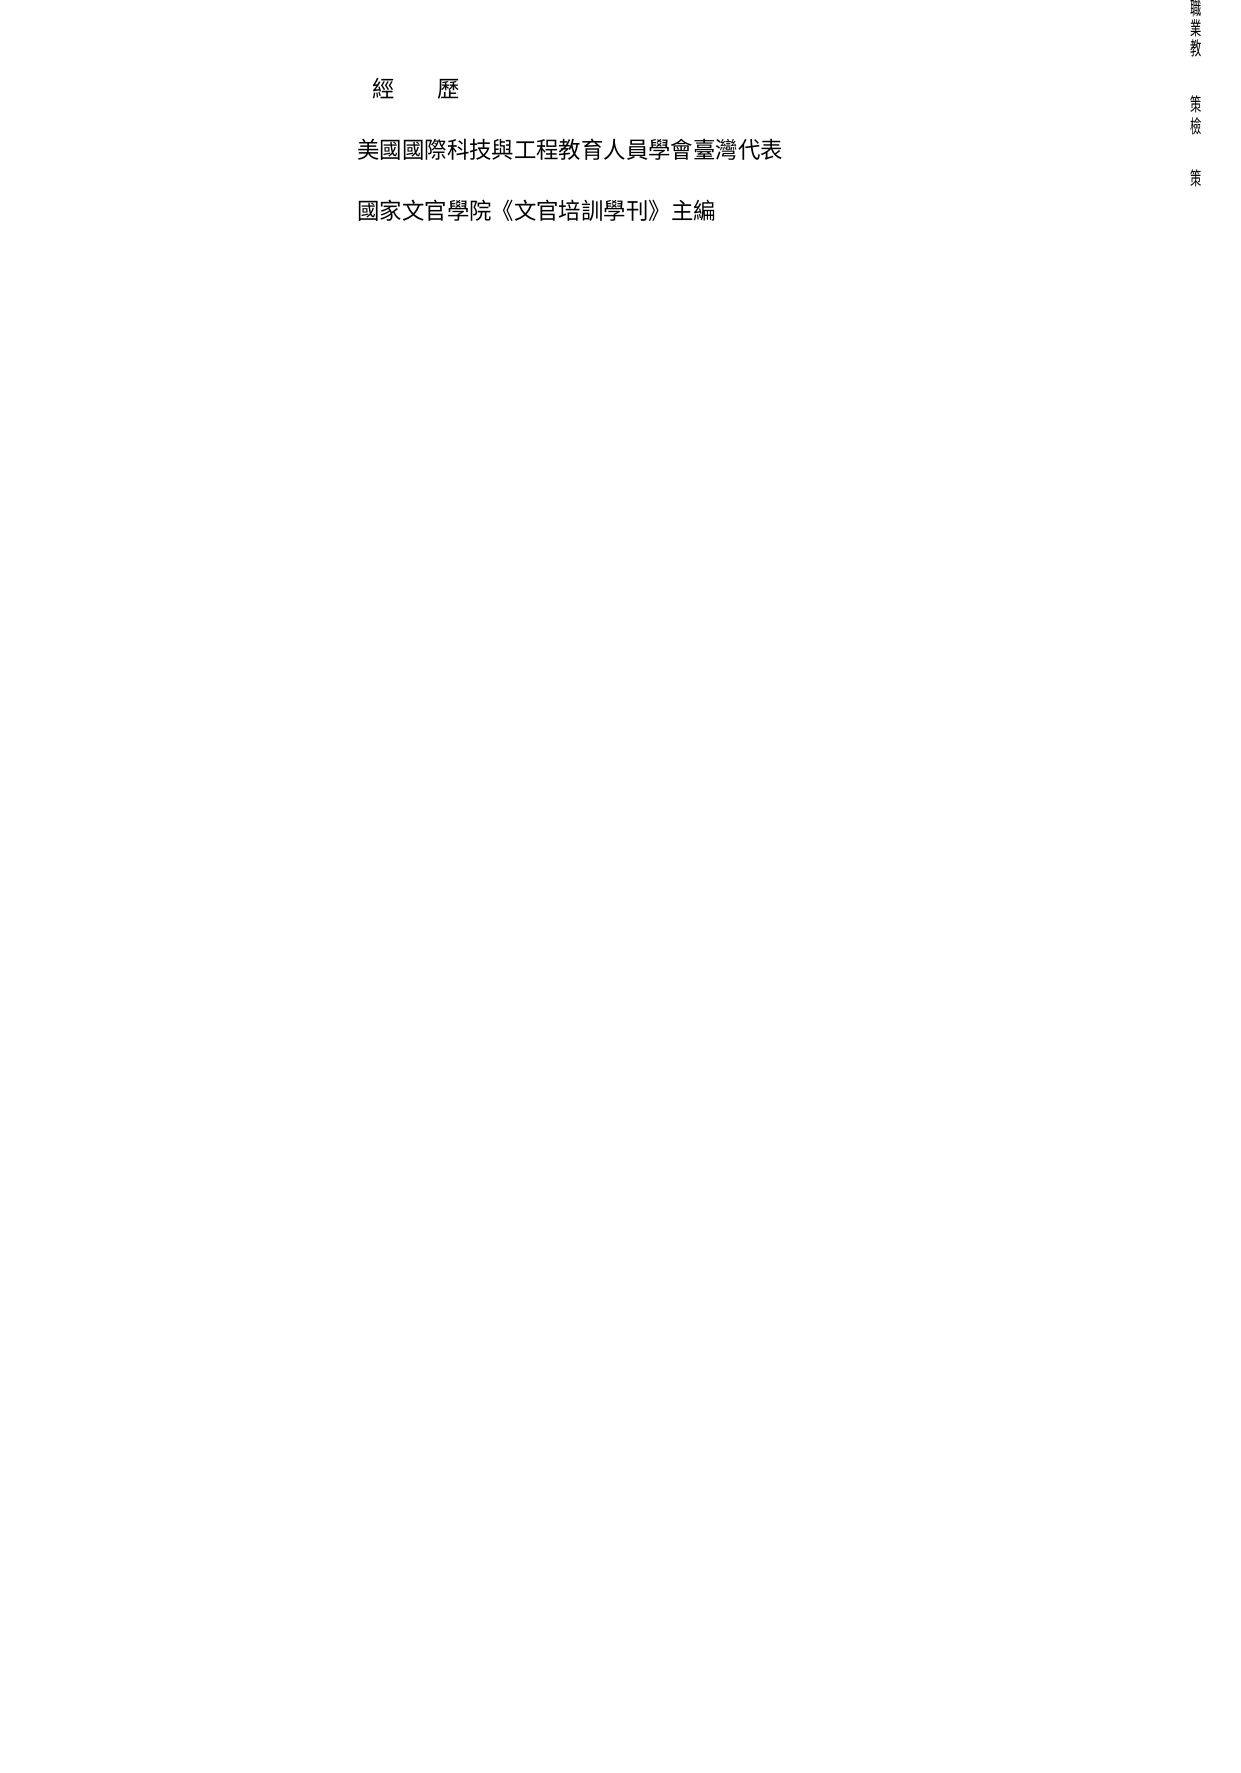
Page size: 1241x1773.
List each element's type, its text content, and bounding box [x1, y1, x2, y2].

text 策 [1191, 163, 1240, 192]
text 國家文官學院《文官培訓學刊》主編 [357, 192, 1191, 226]
text 職 [1191, 0, 1240, 20]
text 檢 [1191, 118, 1240, 138]
text 策 [1191, 84, 1240, 118]
text 美國國際科技與工程教育人員學會臺灣代表 [357, 138, 1191, 163]
text 教 [1191, 39, 1240, 59]
text 經 歷 [372, 59, 1191, 107]
text 業 [1191, 20, 1240, 39]
